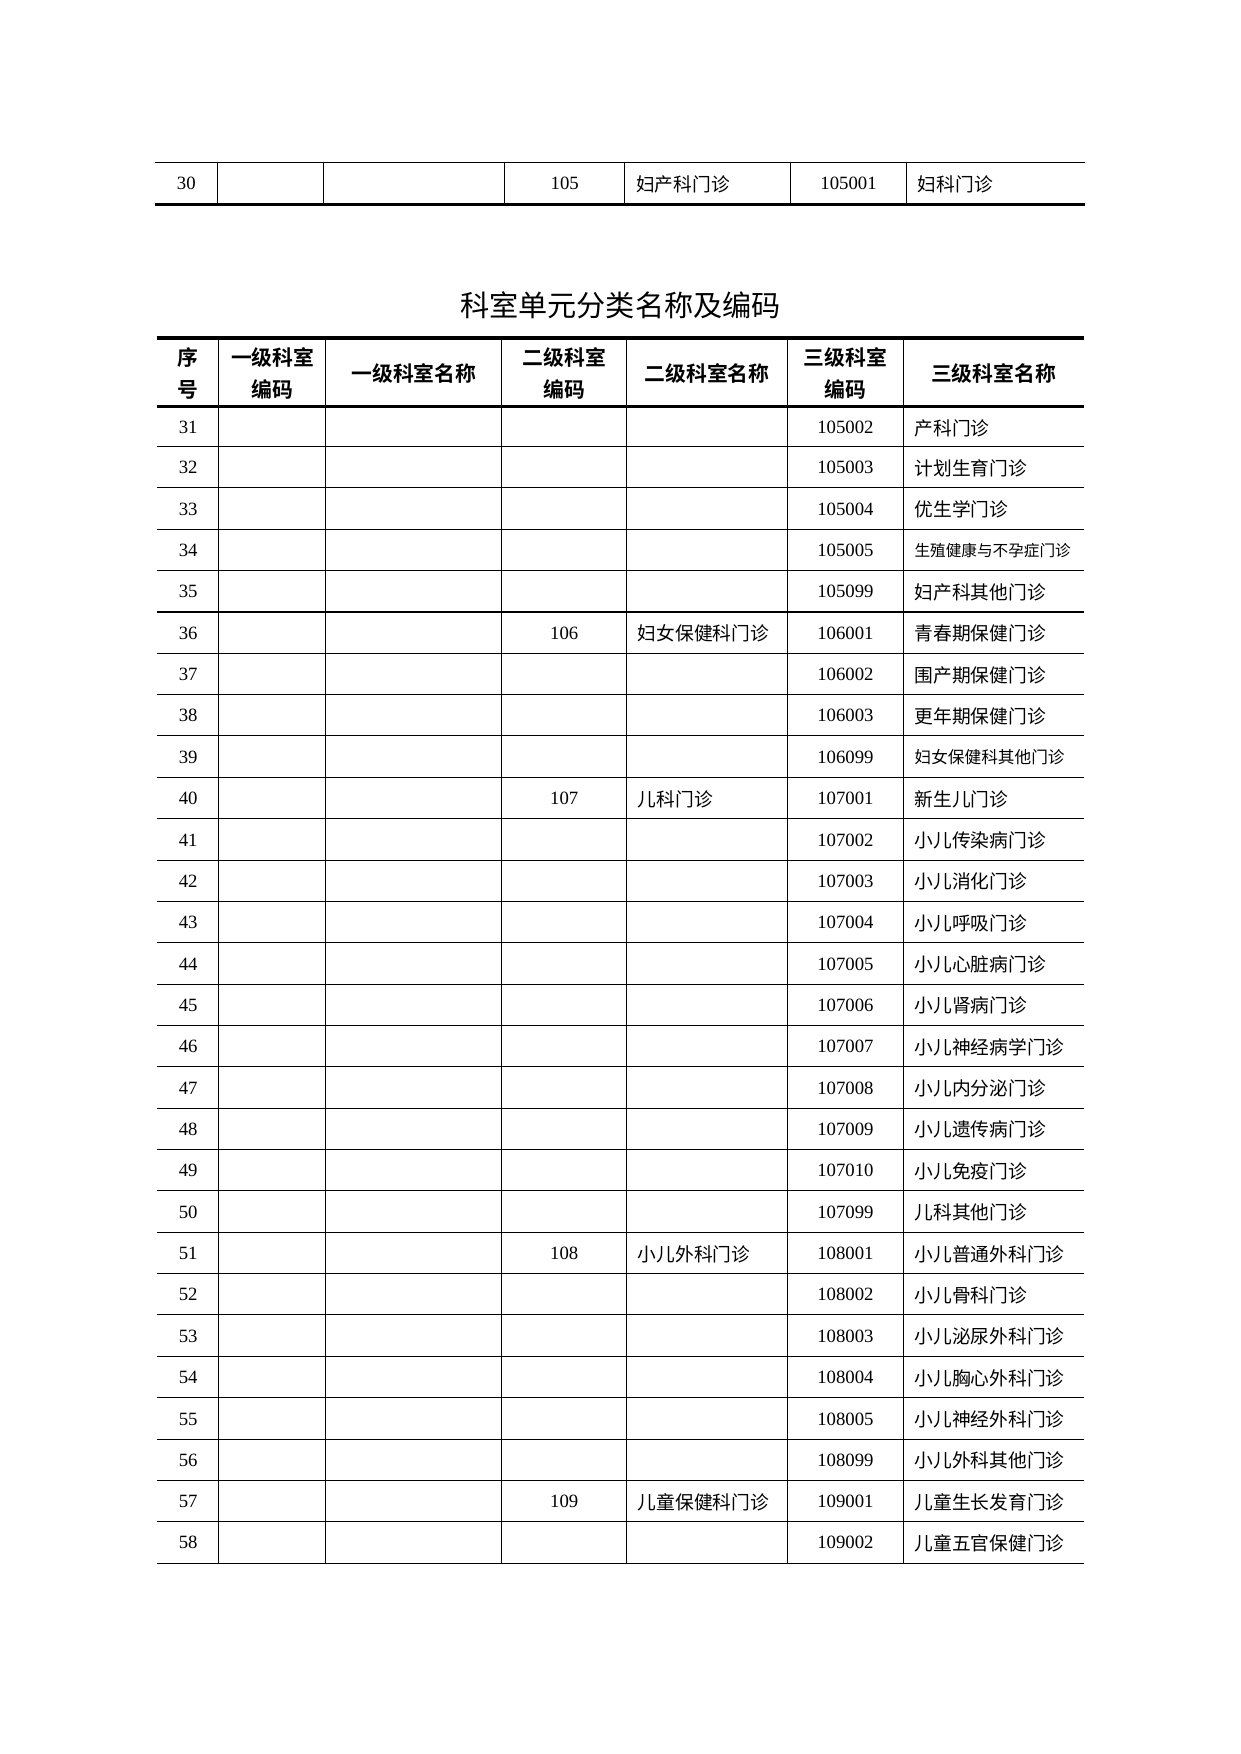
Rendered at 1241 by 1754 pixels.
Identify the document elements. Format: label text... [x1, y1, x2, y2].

table_cell 围产期保健门诊 [904, 654, 1083, 694]
table_cell 107002 [788, 819, 903, 859]
table_cell 小儿神经外科门诊 [904, 1398, 1083, 1438]
table_cell [502, 1067, 626, 1108]
table_cell 105005 [788, 530, 903, 570]
table_cell 30 [155, 163, 217, 203]
table_cell [326, 985, 501, 1025]
table_cell [219, 1109, 325, 1149]
table_cell [627, 447, 787, 487]
table_cell [219, 1191, 325, 1232]
table_cell 108 [502, 1233, 626, 1273]
table_cell [502, 1109, 626, 1149]
table_cell [627, 1398, 787, 1438]
table_cell [326, 736, 501, 777]
table_cell [219, 613, 325, 653]
table_cell [326, 654, 501, 694]
table_cell 小儿外科其他门诊 [904, 1440, 1083, 1480]
table_cell [502, 1522, 626, 1562]
table_cell 妇女保健科其他门诊 [904, 736, 1083, 777]
table_header 序号 [157, 340, 218, 404]
table_cell [627, 530, 787, 570]
table_cell [627, 654, 787, 694]
table_cell [219, 1357, 325, 1397]
table_cell 106002 [788, 654, 903, 694]
table_cell 51 [157, 1233, 218, 1273]
table_cell [219, 1315, 325, 1356]
table_cell [627, 1191, 787, 1232]
table_cell 儿童保健科门诊 [627, 1481, 787, 1521]
table_cell [326, 488, 501, 529]
table_cell [326, 1026, 501, 1066]
table_cell 31 [157, 408, 218, 446]
table_cell 108004 [788, 1357, 903, 1397]
table_cell 优生学门诊 [904, 488, 1083, 529]
table_cell 107009 [788, 1109, 903, 1149]
table_cell 38 [157, 695, 218, 735]
table_cell 小儿传染病门诊 [904, 819, 1083, 859]
table_cell [627, 1026, 787, 1066]
table_cell [326, 861, 501, 901]
table_cell [219, 488, 325, 529]
table_cell 107007 [788, 1026, 903, 1066]
table_cell 108003 [788, 1315, 903, 1356]
table_cell 妇女保健科门诊 [627, 613, 787, 653]
table_cell 105002 [788, 408, 903, 446]
table_cell [219, 985, 325, 1025]
table_cell 44 [157, 943, 218, 983]
table_cell 57 [157, 1481, 218, 1521]
table_cell [219, 778, 325, 818]
table_cell 更年期保健门诊 [904, 695, 1083, 735]
table_cell 妇科门诊 [907, 163, 1085, 203]
table_cell 计划生育门诊 [904, 447, 1083, 487]
table_cell 106099 [788, 736, 903, 777]
table_cell 107006 [788, 985, 903, 1025]
table_cell 42 [157, 861, 218, 901]
table_cell 107099 [788, 1191, 903, 1232]
table_cell 107001 [788, 778, 903, 818]
table_cell [502, 695, 626, 735]
table_cell [219, 447, 325, 487]
table_cell [219, 408, 325, 446]
table_cell [326, 1440, 501, 1480]
table_cell [326, 1522, 501, 1562]
table_cell [502, 447, 626, 487]
table_cell [326, 1315, 501, 1356]
table_cell 40 [157, 778, 218, 818]
table_cell [326, 408, 501, 446]
table_cell [326, 1398, 501, 1438]
table_cell [219, 1481, 325, 1521]
table_cell [627, 736, 787, 777]
table_cell 107003 [788, 861, 903, 901]
table_cell 105099 [788, 571, 903, 611]
table_cell 小儿内分泌门诊 [904, 1067, 1083, 1108]
table_cell [219, 1067, 325, 1108]
table_cell 52 [157, 1274, 218, 1314]
table_cell 109002 [788, 1522, 903, 1562]
table_cell 41 [157, 819, 218, 859]
table_cell [627, 488, 787, 529]
table_cell [627, 943, 787, 983]
table_cell 小儿普通外科门诊 [904, 1233, 1083, 1273]
table_cell 105003 [788, 447, 903, 487]
table_cell [326, 1109, 501, 1149]
table_cell 妇产科门诊 [625, 163, 790, 203]
table_cell [326, 695, 501, 735]
table_cell [219, 571, 325, 611]
table_cell [326, 1067, 501, 1108]
table_cell 43 [157, 902, 218, 942]
table_cell 34 [157, 530, 218, 570]
table_cell 39 [157, 736, 218, 777]
table_cell 36 [157, 613, 218, 653]
table_cell [218, 163, 323, 203]
table_cell 108005 [788, 1398, 903, 1438]
table_cell [502, 736, 626, 777]
table_cell [326, 571, 501, 611]
table_cell 妇产科其他门诊 [904, 571, 1083, 611]
table_cell [502, 1191, 626, 1232]
table_cell [627, 1440, 787, 1480]
table_cell [502, 902, 626, 942]
table_cell 32 [157, 447, 218, 487]
table_cell [627, 1357, 787, 1397]
table_cell 小儿泌尿外科门诊 [904, 1315, 1083, 1356]
table_cell 小儿胸心外科门诊 [904, 1357, 1083, 1397]
table_cell [502, 1398, 626, 1438]
table_cell 小儿免疫门诊 [904, 1150, 1083, 1190]
table_cell [324, 163, 504, 203]
table_cell [219, 1522, 325, 1562]
table_cell [502, 1274, 626, 1314]
table_cell 小儿呼吸门诊 [904, 902, 1083, 942]
table_cell [627, 1315, 787, 1356]
table_cell [627, 571, 787, 611]
table_cell 107008 [788, 1067, 903, 1108]
table_cell [219, 1233, 325, 1273]
table_cell 58 [157, 1522, 218, 1562]
table_cell 55 [157, 1398, 218, 1438]
table_cell 37 [157, 654, 218, 694]
table_cell [627, 902, 787, 942]
table_header 三级科室编码 [788, 340, 903, 404]
table_cell [219, 1150, 325, 1190]
table_cell [502, 408, 626, 446]
table_cell [502, 571, 626, 611]
table_cell [219, 654, 325, 694]
table_cell [219, 736, 325, 777]
table_cell 生殖健康与不孕症门诊 [904, 530, 1083, 570]
table_cell [627, 695, 787, 735]
table_cell [219, 695, 325, 735]
table_cell [502, 819, 626, 859]
table_cell [326, 530, 501, 570]
table_cell 46 [157, 1026, 218, 1066]
table_cell 108099 [788, 1440, 903, 1480]
table_cell [326, 1274, 501, 1314]
table_cell 50 [157, 1191, 218, 1232]
table_cell 小儿遗传病门诊 [904, 1109, 1083, 1149]
table_cell 儿科其他门诊 [904, 1191, 1083, 1232]
table_cell [326, 902, 501, 942]
table_cell [219, 1440, 325, 1480]
table_cell 109 [502, 1481, 626, 1521]
table_cell 小儿骨科门诊 [904, 1274, 1083, 1314]
table_cell [326, 447, 501, 487]
table_cell [326, 778, 501, 818]
table_cell 106 [502, 613, 626, 653]
table_cell [502, 1026, 626, 1066]
table_cell [219, 530, 325, 570]
table_cell [219, 1398, 325, 1438]
table_cell [502, 1315, 626, 1356]
table_cell 47 [157, 1067, 218, 1108]
table_header 二级科室名称 [627, 340, 787, 404]
table_cell 48 [157, 1109, 218, 1149]
table_cell 小儿心脏病门诊 [904, 943, 1083, 983]
table_cell [326, 1191, 501, 1232]
table_cell [627, 1109, 787, 1149]
table_cell 小儿外科门诊 [627, 1233, 787, 1273]
table_cell [219, 1274, 325, 1314]
table_cell [219, 861, 325, 901]
table_cell [326, 1150, 501, 1190]
table_cell [502, 1150, 626, 1190]
table_cell 45 [157, 985, 218, 1025]
table_cell 107 [502, 778, 626, 818]
table_cell [219, 819, 325, 859]
table_cell 33 [157, 488, 218, 529]
table_cell [326, 613, 501, 653]
table_cell 105 [505, 163, 624, 203]
table_cell 109001 [788, 1481, 903, 1521]
table_cell 56 [157, 1440, 218, 1480]
table_cell [627, 985, 787, 1025]
table_cell [627, 1150, 787, 1190]
table_cell [502, 1440, 626, 1480]
table_cell [502, 1357, 626, 1397]
table_cell 儿童生长发育门诊 [904, 1481, 1083, 1521]
table_cell [502, 488, 626, 529]
table_cell 106001 [788, 613, 903, 653]
table_cell 青春期保健门诊 [904, 613, 1083, 653]
table_cell 108001 [788, 1233, 903, 1273]
table_cell 49 [157, 1150, 218, 1190]
table_cell 小儿神经病学门诊 [904, 1026, 1083, 1066]
table_cell 107004 [788, 902, 903, 942]
table_cell [627, 861, 787, 901]
table_cell [326, 943, 501, 983]
table_cell [627, 1274, 787, 1314]
table_header 一级科室编码 [219, 340, 325, 404]
text 科室单元分类名称及编码 [187, 271, 1053, 336]
table_cell [627, 408, 787, 446]
table_cell [326, 1357, 501, 1397]
table_cell 53 [157, 1315, 218, 1356]
table_header 二级科室编码 [502, 340, 626, 404]
table_cell [627, 819, 787, 859]
table_cell [627, 1522, 787, 1562]
table_cell [326, 1233, 501, 1273]
table_cell 105004 [788, 488, 903, 529]
table_cell 新生儿门诊 [904, 778, 1083, 818]
table_cell 54 [157, 1357, 218, 1397]
table_cell [502, 654, 626, 694]
table_cell 105001 [791, 163, 906, 203]
table_cell [326, 819, 501, 859]
table_cell [502, 530, 626, 570]
table_cell [219, 1026, 325, 1066]
table_cell 107010 [788, 1150, 903, 1190]
table_header 一级科室名称 [326, 340, 501, 404]
table_cell [326, 1481, 501, 1521]
table_cell 产科门诊 [904, 408, 1083, 446]
table_cell [502, 985, 626, 1025]
table_cell [219, 902, 325, 942]
table_cell [502, 861, 626, 901]
table_cell [502, 943, 626, 983]
table_cell [627, 1067, 787, 1108]
table_cell 108002 [788, 1274, 903, 1314]
table_cell 35 [157, 571, 218, 611]
table_cell [219, 943, 325, 983]
table_header 三级科室名称 [904, 340, 1083, 404]
table_cell 儿科门诊 [627, 778, 787, 818]
table_cell 儿童五官保健门诊 [904, 1522, 1083, 1562]
table_cell 小儿消化门诊 [904, 861, 1083, 901]
table_cell 106003 [788, 695, 903, 735]
table_cell 107005 [788, 943, 903, 983]
table_cell 小儿肾病门诊 [904, 985, 1083, 1025]
